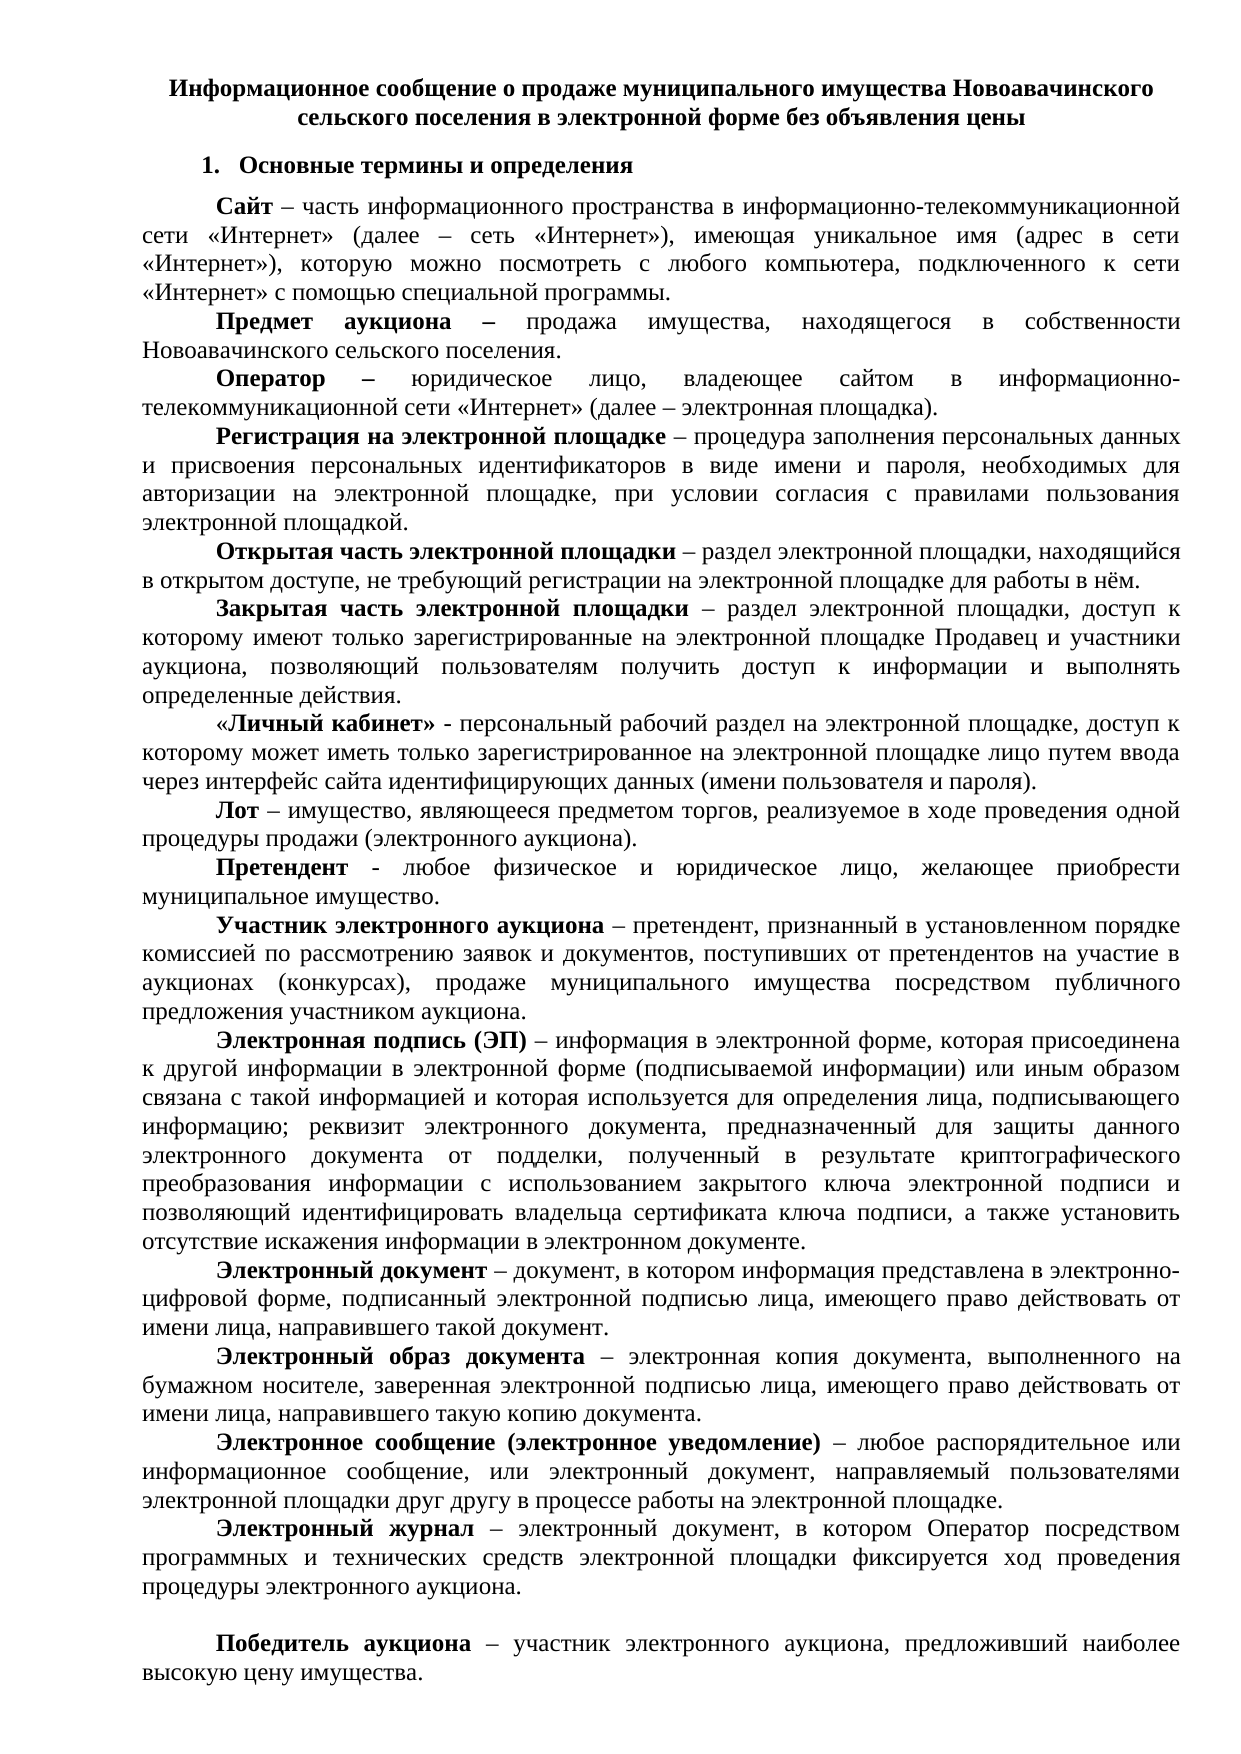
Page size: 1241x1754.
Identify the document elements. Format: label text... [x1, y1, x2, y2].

text Электронный образ документа – электронная копия документа, выполненного на бумажном носителе, заверенная электронной подписью лица, имеющего право действовать от имени лица, направившего такую копию документа. [142, 1341, 1181, 1427]
text Оператор – юридическое лицо, владеющее сайтом в информационно-телекоммуникационной сети «Интернет» (далее – электронная площадка). [142, 363, 1181, 421]
text Закрытая часть электронной площадки – раздел электронной площадки, доступ к которому имеют только зарегистрированные на электронной площадке Продавец и участники аукциона, позволяющий пользователям получить доступ к информации и выполнять определенные действия. [142, 593, 1181, 708]
text Лот – имущество, являющееся предметом торгов, реализуемое в ходе проведения одной процедуры продажи (электронного аукциона). [142, 795, 1181, 852]
text Победитель аукциона – участник электронного аукциона, предложивший наиболее высокую цену имущества. [142, 1628, 1181, 1686]
text Электронное сообщение (электронное уведомление) – любое распорядительное или информационное сообщение, или электронный документ, направляемый пользователями электронной площадки друг другу в процессе работы на электронной площадке. [142, 1427, 1181, 1513]
text Участник электронного аукциона – претендент, признанный в установленном порядке комиссией по рассмотрению заявок и документов, поступивших от претендентов на участие в аукционах (конкурсах), продаже муниципального имущества посредством публичного предложения участником аукциона. [142, 910, 1181, 1025]
text Электронный документ – документ, в котором информация представлена в электронно-цифровой форме, подписанный электронной подписью лица, имеющего право действовать от имени лица, направившего такой документ. [142, 1255, 1181, 1341]
text «Личный кабинет» - персональный рабочий раздел на электронной площадке, доступ к которому может иметь только зарегистрированное на электронной площадке лицо путем ввода через интерфейс сайта идентифицирующих данных (имени пользователя и пароля). [142, 708, 1181, 795]
text Электронная подпись (ЭП) – информация в электронной форме, которая присоединена к другой информации в электронной форме (подписываемой информации) или иным образом связана с такой информацией и которая используется для определения лица, подписывающего информацию; реквизит электронного документа, предназначенный для защиты данного электронного документа от подделки, полученный в результате криптографического преобразования информации с использованием закрытого ключа электронной подписи и позволяющий идентифицировать владельца сертификата ключа подписи, а также установить отсутствие искажения информации в электронном документе. [142, 1025, 1181, 1255]
text Претендент - любое физическое и юридическое лицо, желающее приобрести муниципальное имущество. [142, 852, 1181, 910]
text Открытая часть электронной площадки – раздел электронной площадки, находящийся в открытом доступе, не требующий регистрации на электронной площадке для работы в нём. [142, 536, 1181, 593]
text Регистрация на электронной площадке – процедура заполнения персональных данных и присвоения персональных идентификаторов в виде имени и пароля, необходимых для авторизации на электронной площадке, при условии согласия с правилами пользования электронной площадкой. [142, 421, 1181, 536]
text Информационное сообщение о продаже муниципального имущества Новоавачинского сельского поселения в электронной форме без объявления цены [142, 73, 1181, 131]
text Сайт – часть информационного пространства в информационно-телекоммуникационной сети «Интернет» (далее – сеть «Интернет»), имеющая уникальное имя (адрес в сети «Интернет»), которую можно посмотреть с любого компьютера, подключенного к сети «Интернет» с помощью специальной программы. [142, 191, 1181, 306]
text Электронный журнал – электронный документ, в котором Оператор посредством программных и технических средств электронной площадки фиксируется ход проведения процедуры электронного аукциона. [142, 1513, 1181, 1600]
list Основные термины и определения [201, 150, 1181, 178]
text Предмет аукциона – продажа имущества, находящегося в собственности Новоавачинского сельского поселения. [142, 306, 1181, 363]
